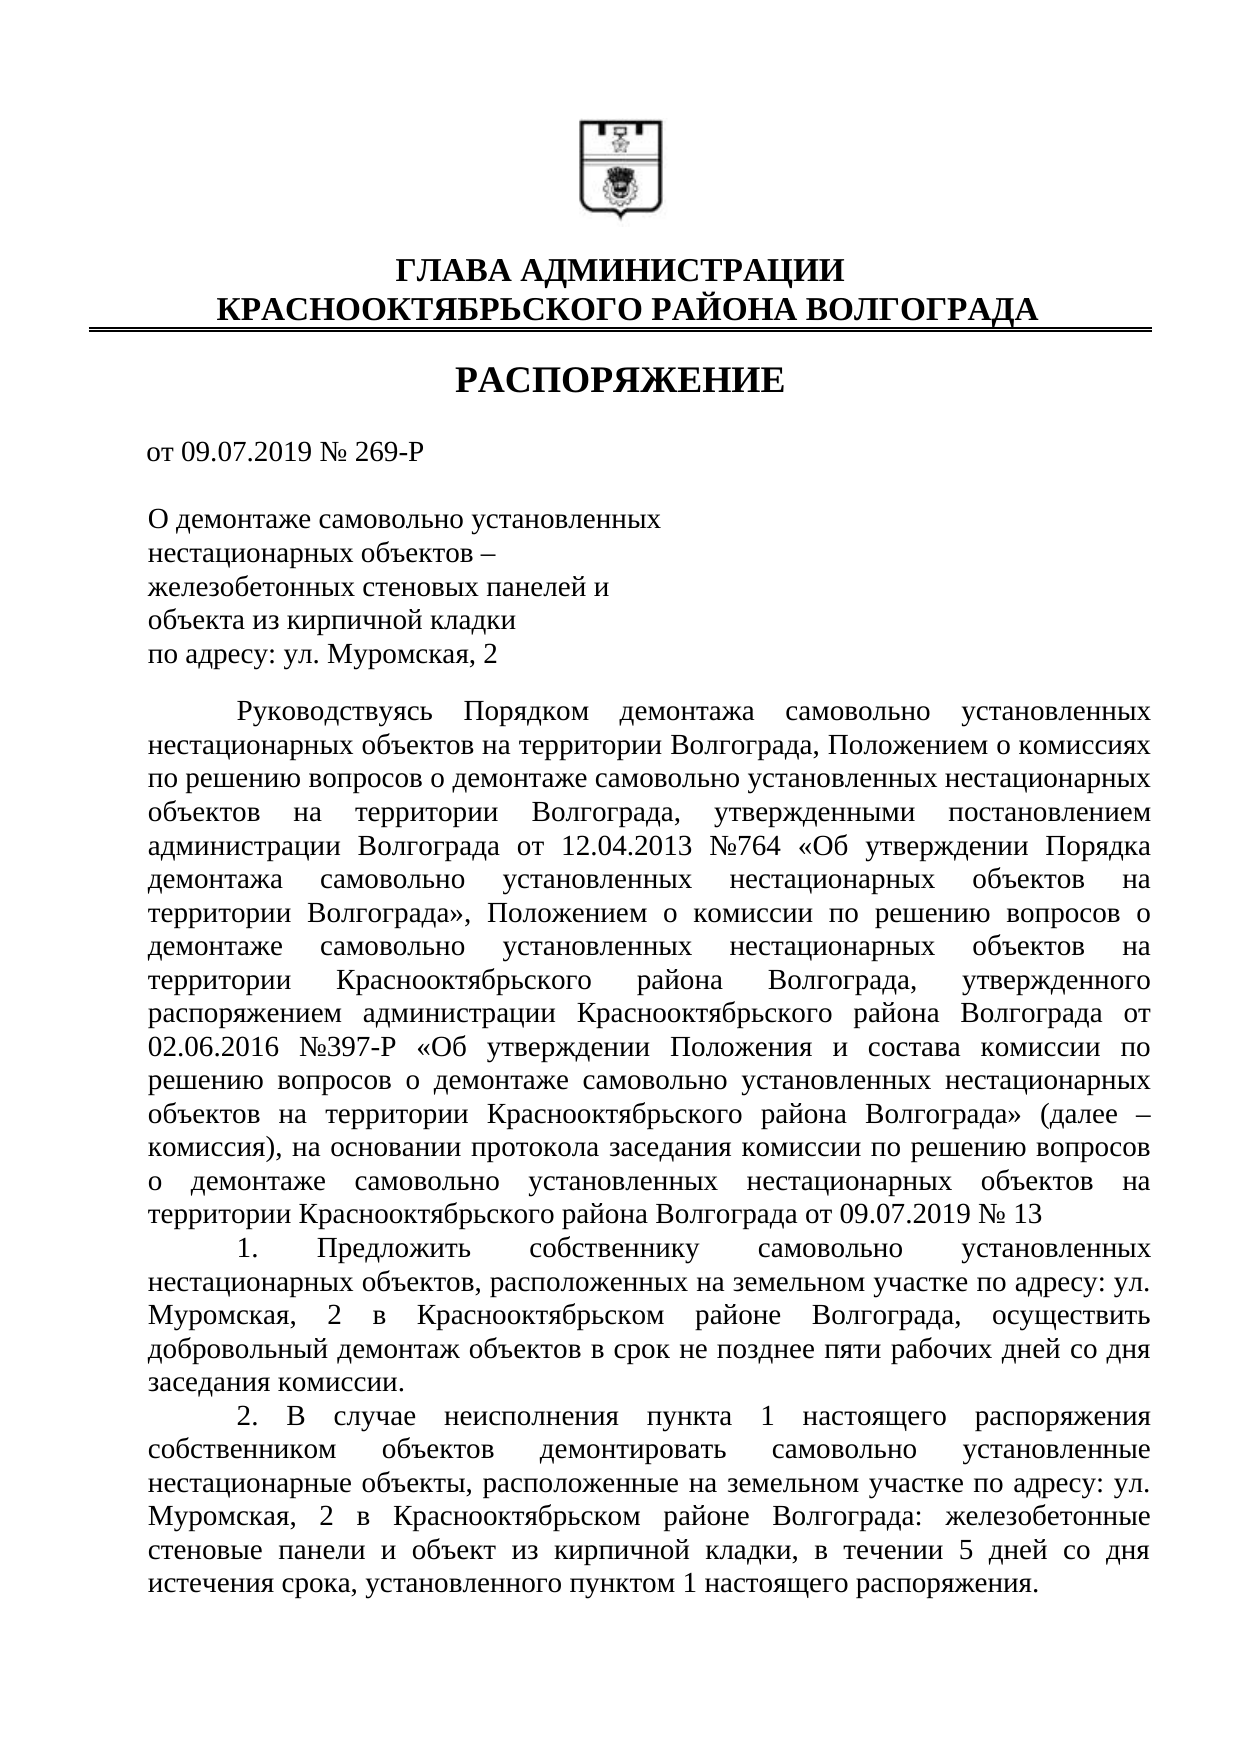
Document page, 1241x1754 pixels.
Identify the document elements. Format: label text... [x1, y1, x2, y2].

text РАСПОРЯЖЕНИЕ [89, 358, 1152, 401]
text 2. В случае неисполнения пункта 1 настоящего распоряжения собственником объектов демонтировать самовольно установленные нестационарные объекты, расположенные на земельном участке по адресу: ул. Муромская, 2 в Краснооктябрьском районе Волгограда: железобетонные стеновые панели и объект из кирпичной кладки, в течении 5 дней со дня истечения срока, установленного пунктом 1 настоящего распоряжения. [148, 1398, 1152, 1599]
text О демонтаже самовольно установленных нестационарных объектов – железобетонных стеновых панелей и объекта из кирпичной кладки [148, 502, 709, 636]
text Руководствуясь Порядком демонтажа самовольно установленных нестационарных объектов на территории Волгограда, Положением о комиссиях по решению вопросов о демонтаже самовольно установленных нестационарных объектов на территории Волгограда, утвержденными постановлением администрации Волгограда от 12.04.2013 №764 «Об утверждении Порядка демонтажа самовольно установленных нестационарных объектов на территории Волгограда», Положением о комиссии по решению вопросов о демонтаже самовольно установленных нестационарных объектов на территории Краснооктябрьского района Волгограда, утвержденного распоряжением администрации Краснооктябрьского района Волгограда от 02.06.2016 №397-Р «Об утверждении Положения и состава комиссии по решению вопросов о демонтаже самовольно установленных нестационарных объектов на территории Краснооктябрьского района Волгограда» (далее – комиссия), на основании протокола заседания комиссии по решению вопросов о демонтаже самовольно установленных нестационарных объектов на территории Краснооктябрьского района Волгограда от 09.07.2019 № 13 [148, 693, 1152, 1230]
text по адресу: ул. Муромская, 2 [148, 636, 709, 669]
text 1. Предложить собственнику самовольно установленных нестационарных объектов, расположенных на земельном участке по адресу: ул. Муромская, 2 в Краснооктябрьском районе Волгограда, осуществить добровольный демонтаж объектов в срок не позднее пяти рабочих дней со дня заседания комиссии. [148, 1230, 1152, 1398]
picture [567, 118, 673, 227]
text от 09.07.2019 № 269-Р [89, 434, 1152, 468]
text КРАСНООКТЯБРЬСКОГО РАЙОНА ВОЛГОГРАДА [103, 289, 1152, 327]
text ГЛАВА АДМИНИСТРАЦИИ [89, 250, 1152, 289]
